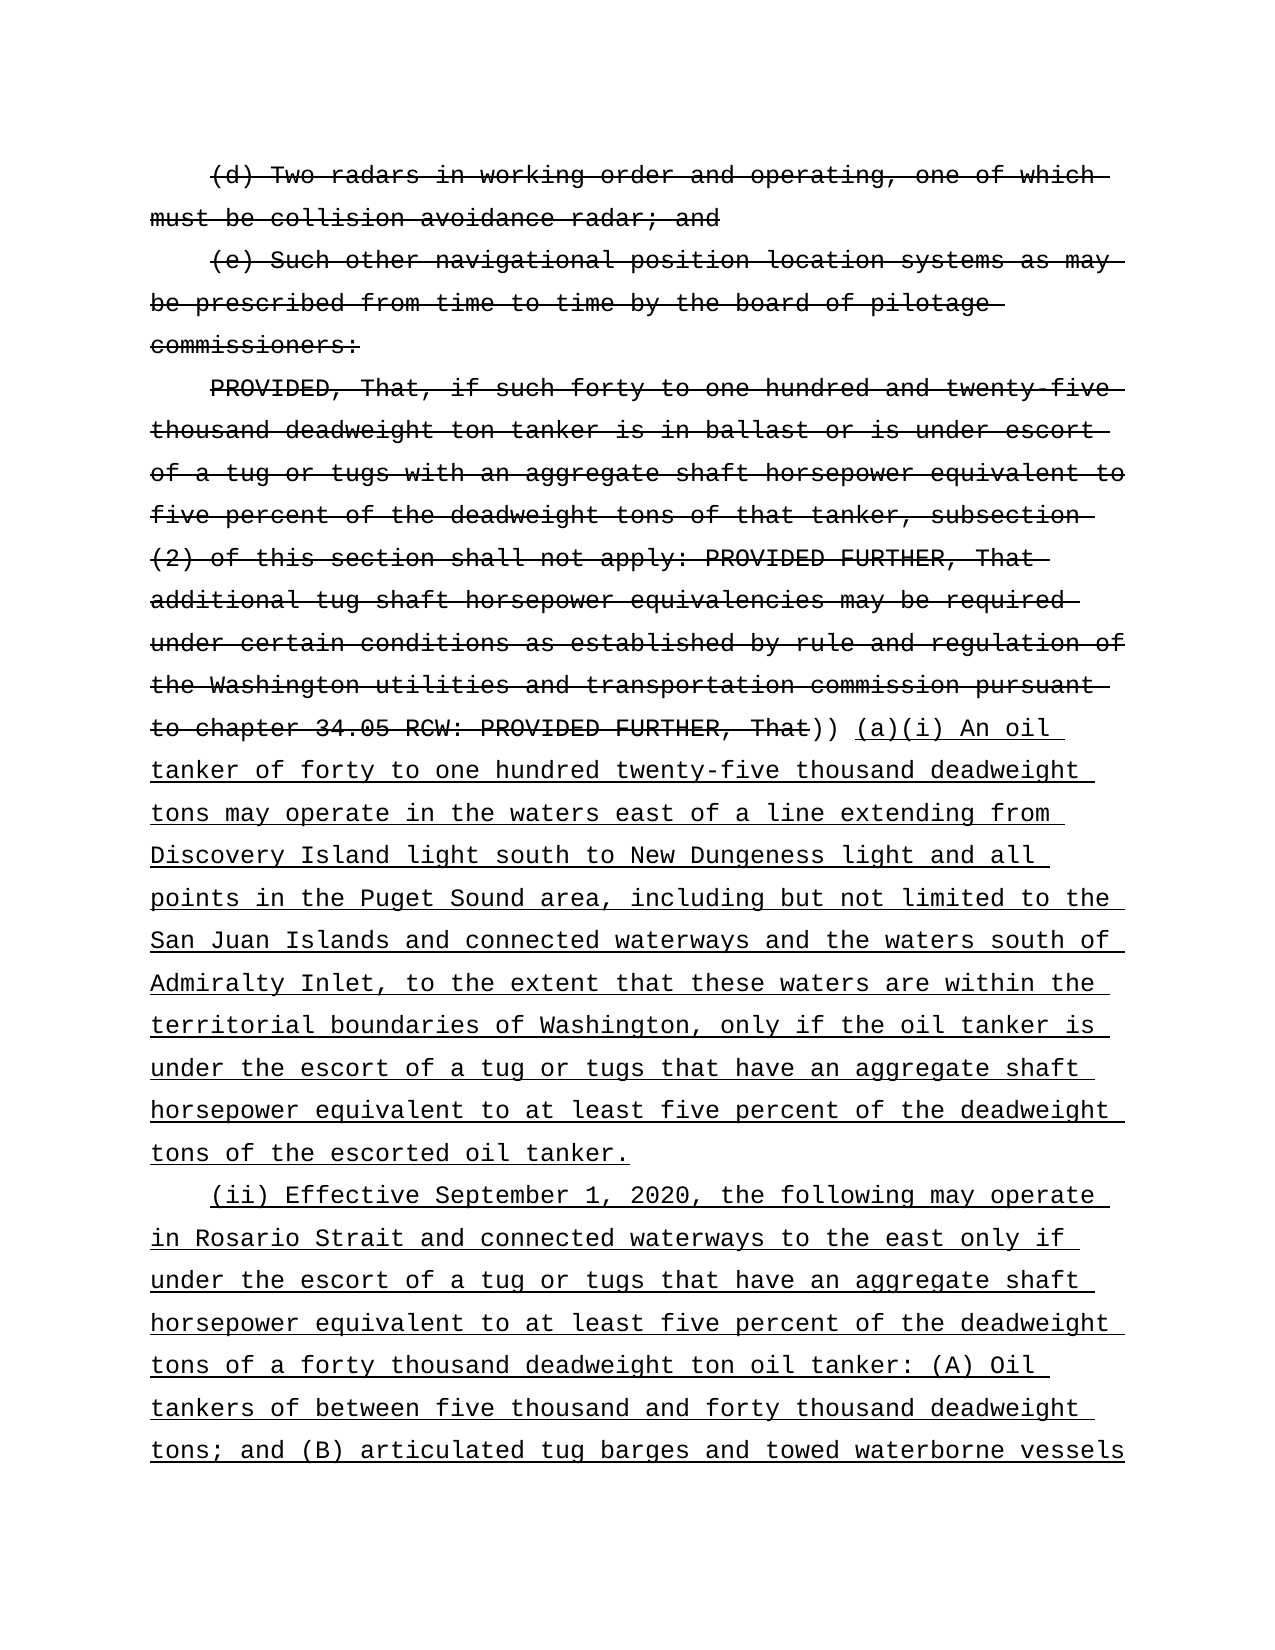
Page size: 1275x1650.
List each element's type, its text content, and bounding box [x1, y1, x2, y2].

text PROVIDED, That, if such forty to one hundred and twenty-five thousand deadweight ton tanker is in ballast or is under escort of a tug or tugs with an aggregate shaft horsepower equivalent to five percent of the deadweight tons of that tanker, subsection (2) of this section shall not apply: PROVIDED FURTHER, That additional tug shaft horsepower equivalencies may be required under certain conditions as established by rule and regulation of the Washington utilities and transportation commission pursuant to chapter 34.05 RCW: PROVIDED FURTHER, That)) (a)(i) An oil tanker of forty to one hundred twenty-five thousand deadweight tons may operate in the waters east of a line extending from Discovery Island light south to New Dungeness light and all points in the Puget Sound area, including but not limited to the San Juan Islands and connected waterways and the waters south of Admiralty Inlet, to the extent that these waters are within the territorial boundaries of Washington, only if the oil tanker is under the escort of a tug or tugs that have an aggregate shaft horsepower equivalent to at least five percent of the deadweight tons of the escorted oil tanker. [150, 362, 1125, 474]
text PROVIDED, That, if such forty to one hundred and twenty-five thousand deadweight ton tanker is in ballast or is under escort of a tug or tugs with an aggregate shaft horsepower equivalent to five percent of the deadweight tons of that tanker, subsection (2) of this section shall not apply: PROVIDED FURTHER, That additional tug shaft horsepower equivalencies may be required under certain conditions as established by rule and regulation of the Washington utilities and transportation commission pursuant to chapter 34.05 RCW: PROVIDED FURTHER, That)) (a)(i) An oil tanker of forty to one hundred twenty-five thousand deadweight tons may operate in the waters east of a line extending from Discovery Island light south to New Dungeness light and all points in the Puget Sound area, including but not limited to the San Juan Islands and connected waterways and the waters south of Admiralty Inlet, to the extent that these waters are within the territorial boundaries of Washington, only if the oil tanker is under the escort of a tug or tugs that have an aggregate shaft horsepower equivalent to at least five percent of the deadweight tons of the escorted oil tanker. [150, 953, 1125, 1121]
text (e) Such other navigational position location systems as may be prescribed from time to time by the board of pilotage commissioners: [150, 235, 1125, 362]
text (d) Two radars in working order and operating, one of which must be collision avoidance radar; and [150, 150, 1125, 235]
text PROVIDED, That, if such forty to one hundred and twenty-five thousand deadweight ton tanker is in ballast or is under escort of a tug or tugs with an aggregate shaft horsepower equivalent to five percent of the deadweight tons of that tanker, subsection (2) of this section shall not apply: PROVIDED FURTHER, That additional tug shaft horsepower equivalencies may be required under certain conditions as established by rule and regulation of the Washington utilities and transportation commission pursuant to chapter 34.05 RCW: PROVIDED FURTHER, That)) (a)(i) An oil tanker of forty to one hundred twenty-five thousand deadweight tons may operate in the waters east of a line extending from Discovery Island light south to New Dungeness light and all points in the Puget Sound area, including but not limited to the San Juan Islands and connected waterways and the waters south of Admiralty Inlet, to the extent that these waters are within the territorial boundaries of Washington, only if the oil tanker is under the escort of a tug or tugs that have an aggregate shaft horsepower equivalent to at least five percent of the deadweight tons of the escorted oil tanker. [150, 476, 1125, 644]
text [150, 1335, 1125, 1461]
text PROVIDED, That, if such forty to one hundred and twenty-five thousand deadweight ton tanker is in ballast or is under escort of a tug or tugs with an aggregate shaft horsepower equivalent to five percent of the deadweight tons of that tanker, subsection (2) of this section shall not apply: PROVIDED FURTHER, That additional tug shaft horsepower equivalencies may be required under certain conditions as established by rule and regulation of the Washington utilities and transportation commission pursuant to chapter 34.05 RCW: PROVIDED FURTHER, That)) (a)(i) An oil tanker of forty to one hundred twenty-five thousand deadweight tons may operate in the waters east of a line extending from Discovery Island light south to New Dungeness light and all points in the Puget Sound area, including but not limited to the San Juan Islands and connected waterways and the waters south of Admiralty Inlet, to the extent that these waters are within the territorial boundaries of Washington, only if the oil tanker is under the escort of a tug or tugs that have an aggregate shaft horsepower equivalent to at least five percent of the deadweight tons of the escorted oil tanker. [150, 646, 1125, 909]
